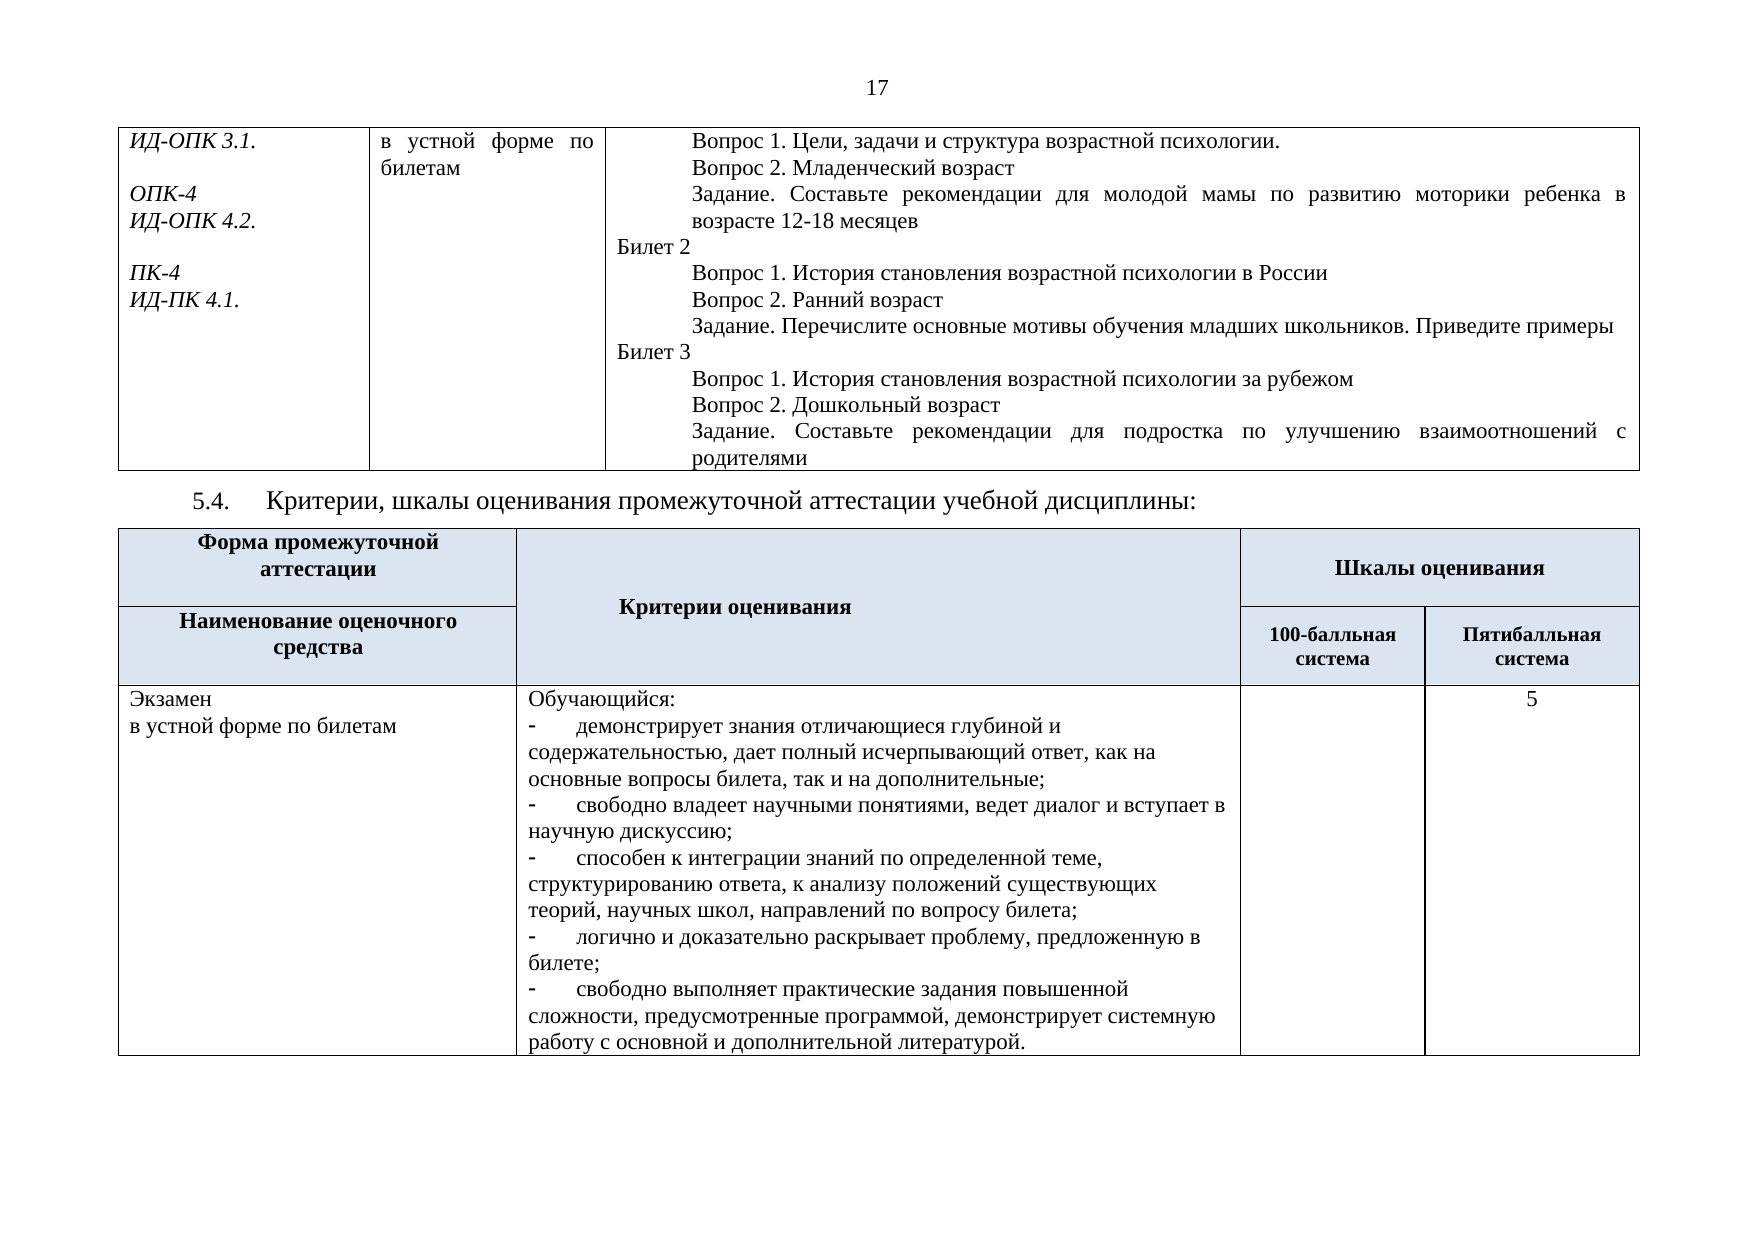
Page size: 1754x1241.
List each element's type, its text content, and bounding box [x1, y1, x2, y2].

table_header Форма промежуточной аттестации [119, 529, 516, 606]
table_header Критерии оценивания [517, 529, 1240, 684]
table_cell 100-балльная система [1241, 607, 1424, 684]
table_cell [517, 686, 1240, 1054]
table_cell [370, 128, 605, 470]
table_cell [1241, 686, 1424, 1054]
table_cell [119, 128, 369, 470]
table_cell Экзамен в устной форме по билетам [119, 686, 516, 1054]
table_cell Пятибалльная система [1426, 607, 1639, 684]
subtitle Критерии, шкалы оценивания промежуточной аттестации учебной дисциплины: [192, 484, 1636, 515]
table_cell Наименование оценочного средства [119, 607, 516, 684]
table_cell 5 [1426, 686, 1639, 1054]
table_header Шкалы оценивания [1241, 529, 1639, 606]
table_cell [606, 128, 1639, 470]
